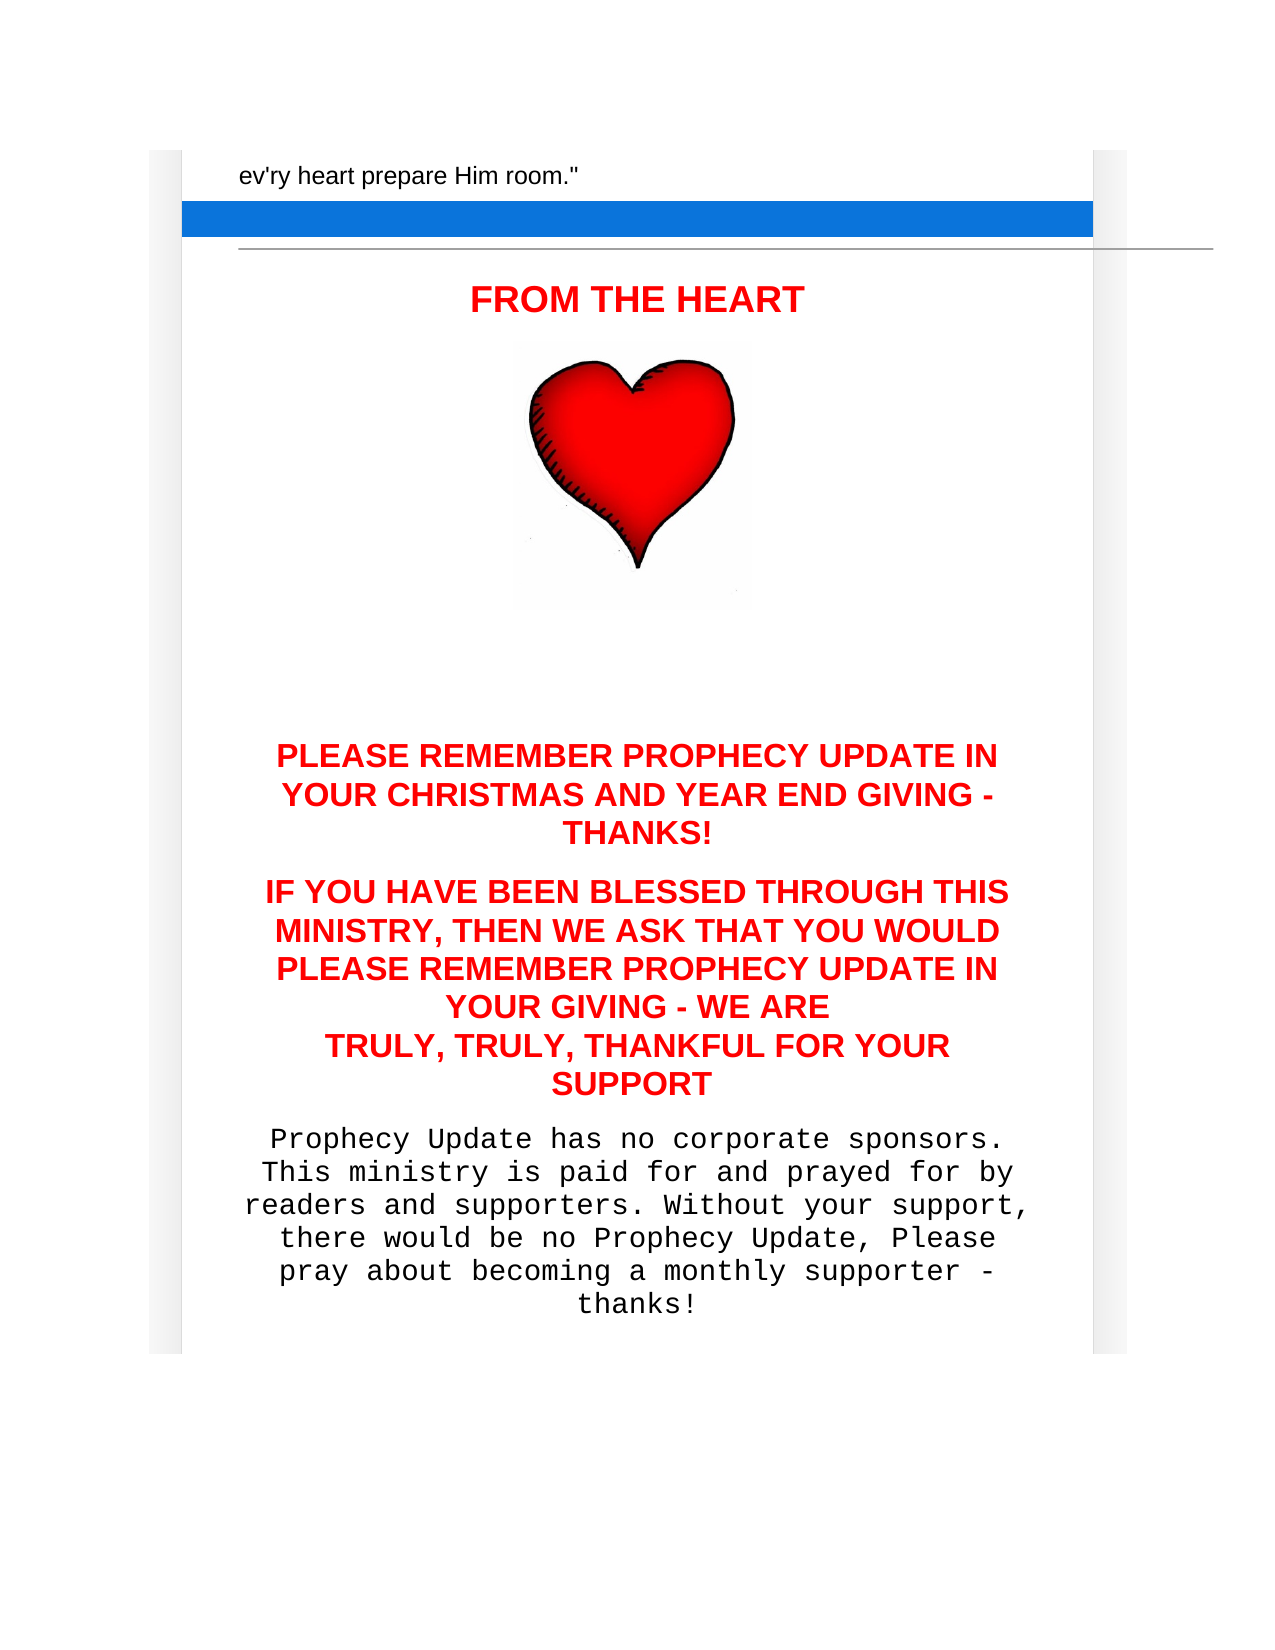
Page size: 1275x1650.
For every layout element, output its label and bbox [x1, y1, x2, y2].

picture [513, 341, 752, 610]
